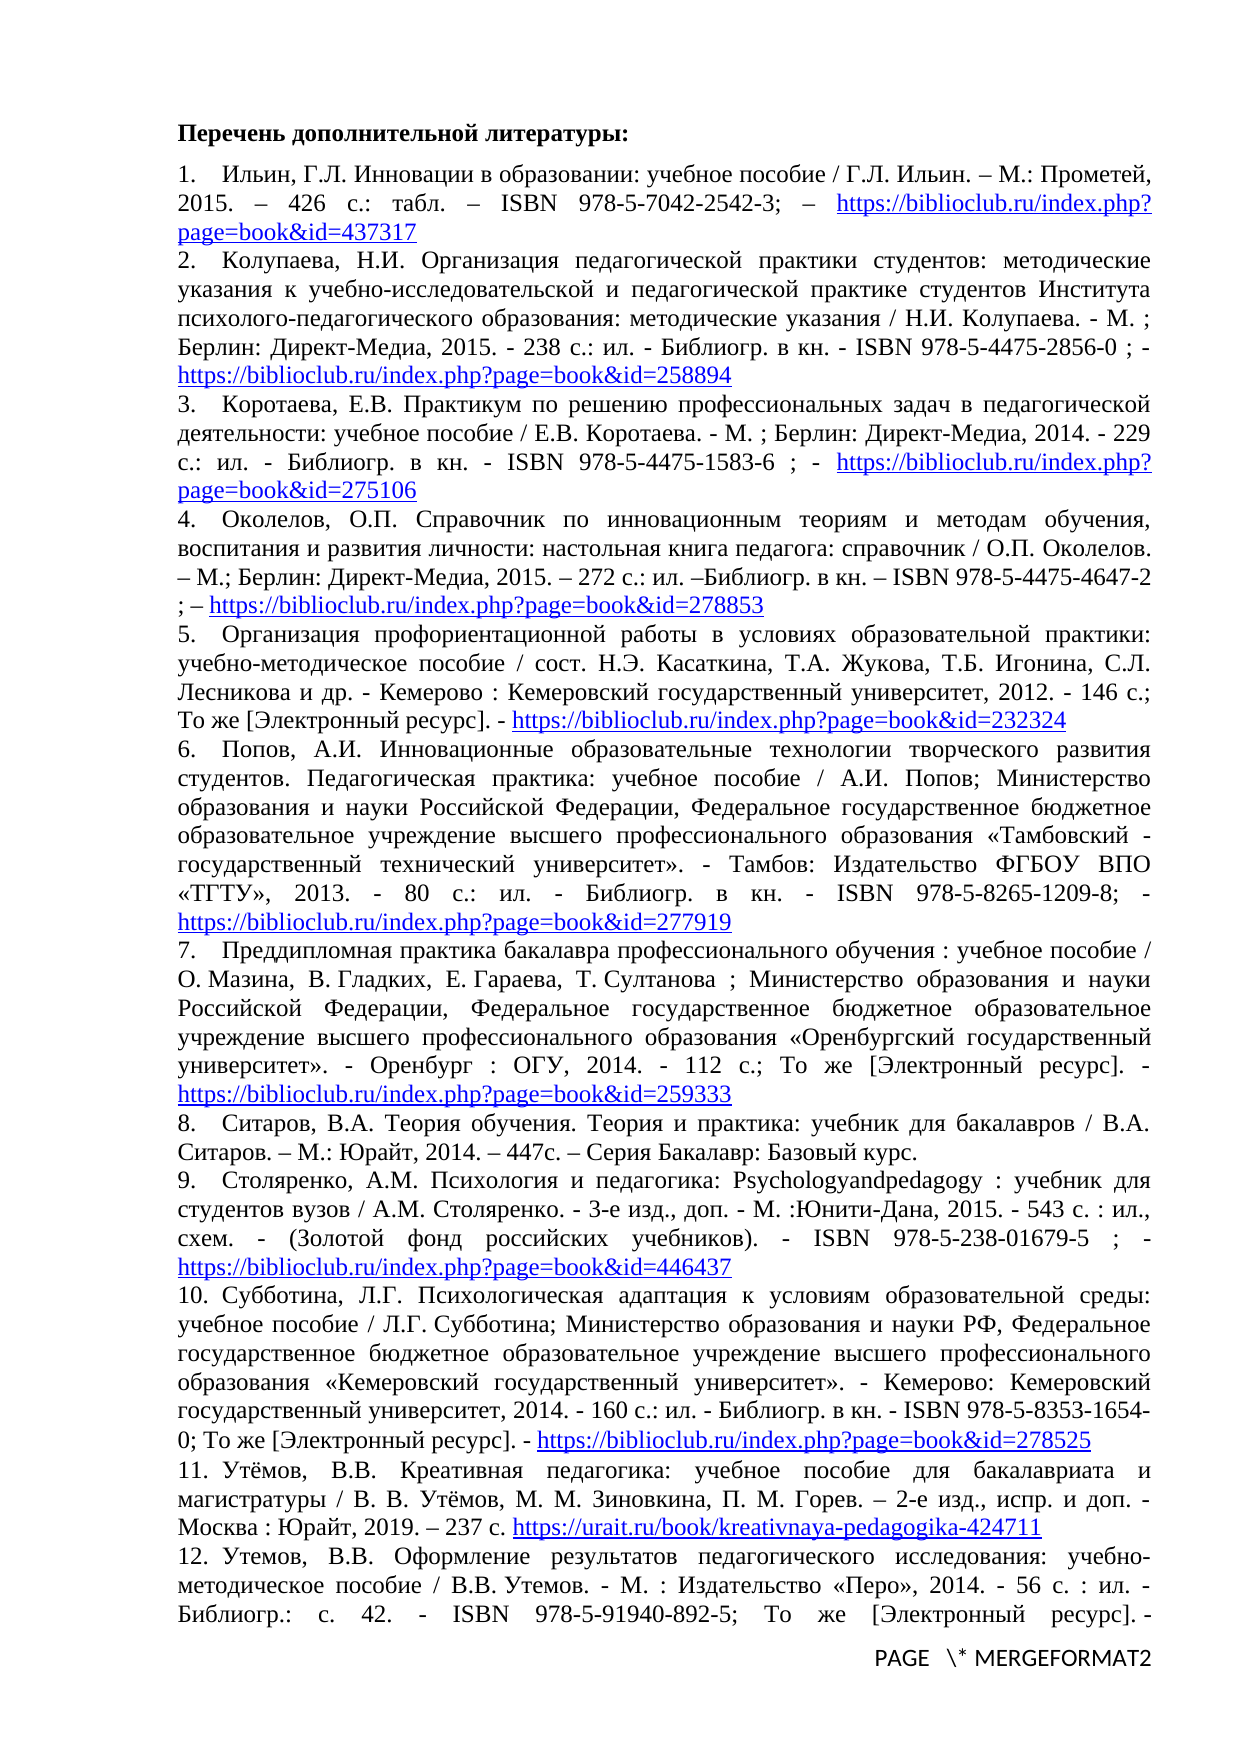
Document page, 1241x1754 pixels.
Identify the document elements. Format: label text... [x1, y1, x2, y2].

list Преддипломная практика бакалавра профессионального обучения : учебное пособие / О. Мазина, В. Гладких, Е. Гараева, Т. Султанова ; Министерство образования и науки Российской Федерации, Федеральное государственное бюджетное образовательное учреждение высшего профессионального образования «Оренбургский государственный университет». - Оренбург : ОГУ, 2014. - 112 с.; То же [Электронный ресурс]. - https://biblioclub.ru/index.php?page=book&id=259333 [177, 936, 1152, 1108]
text Перечень дополнительной литературы: [177, 118, 1152, 147]
list Попов, А.И. Инновационные образовательные технологии творческого развития студентов. Педагогическая практика: учебное пособие / А.И. Попов; Министерство образования и науки Российской Федерации, Федеральное государственное бюджетное образовательное учреждение высшего профессионального образования «Тамбовский -государственный технический университет». - Тамбов: Издательство ФГБОУ ВПО «ТГТУ», 2013. - 80 с.: ил. - Библиогр. в кн. - ISBN 978-5-8265-1209-8; - https://biblioclub.ru/index.php?page=book&id=277919 [177, 734, 1152, 936]
list Ильин, Г.Л. Инновации в образовании: учебное пособие / Г.Л. Ильин. ‒ М.: Прометей, 2015. ‒ 426 с.: табл. ‒ ISBN 978-5-7042-2542-3; ‒ https://biblioclub.ru/index.php?page=book&id=437317 [177, 159, 1152, 246]
list Коротаева, Е.В. Практикум по решению профессиональных задач в педагогической деятельности: учебное пособие / Е.В. Коротаева. - М. ; Берлин: Директ-Медиа, 2014. - 229 с.: ил. - Библиогр. в кн. - ISBN 978-5-4475-1583-6 ; - https://biblioclub.ru/index.php?page=book&id=275106 [177, 389, 1152, 504]
list Околелов, О.П. Справочник по инновационным теориям и методам обучения, воспитания и развития личности: настольная книга педагога: справочник / О.П. Околелов. ‒ М.; Берлин: Директ-Медиа, 2015. ‒ 272 с.: ил. ‒Библиогр. в кн. ‒ ISBN 978-5-4475-4647-2 ; ‒ https://biblioclub.ru/index.php?page=book&id=278853 [177, 504, 1152, 619]
list Организация профориентационной работы в условиях образовательной практики: учебно-методическое пособие / сост. Н.Э. Касаткина, Т.А. Жукова, Т.Б. Игонина, С.Л. Лесникова и др. - Кемерово : Кемеровский государственный университет, 2012. - 146 с.; То же [Электронный ресурс]. - https://biblioclub.ru/index.php?page=book&id=232324 [177, 619, 1152, 734]
list Субботина, Л.Г. Психологическая адаптация к условиям образовательной среды: учебное пособие / Л.Г. Субботина; Министерство образования и науки РФ, Федеральное государственное бюджетное образовательное учреждение высшего профессионального образования «Кемеровский государственный университет». - Кемерово: Кемеровский государственный университет, 2014. - 160 с.: ил. - Библиогр. в кн. - ISBN 978-5-8353-1654-0; То же [Электронный ресурс]. - https://biblioclub.ru/index.php?page=book&id=278525 [177, 1281, 1152, 1455]
list Утёмов, В.В. Креативная педагогика: учебное пособие для бакалавриата и магистратуры / В. В. Утёмов, М. М. Зиновкина, П. М. Горев. – 2-е изд., испр. и доп. - Москва : Юрайт, 2019. – 237 с. https://urait.ru/book/kreativnaya-pedagogika-424711 [177, 1455, 1152, 1541]
list Столяренко, А.М. Психология и педагогика: Psychologyandpedagogy : учебник для студентов вузов / А.М. Столяренко. - 3-е изд., доп. - М. :Юнити-Дана, 2015. - 543 с. : ил., схем. - (Золотой фонд российских учебников). - ISBN 978-5-238-01679-5 ; - https://biblioclub.ru/index.php?page=book&id=446437 [177, 1166, 1152, 1281]
list Колупаева, Н.И. Организация педагогической практики студентов: методические указания к учебно-исследовательской и педагогической практике студентов Института психолого-педагогического образования: методические указания / Н.И. Колупаева. - М. ; Берлин: Директ-Медиа, 2015. - 238 с.: ил. - Библиогр. в кн. - ISBN 978-5-4475-2856-0 ; - https://biblioclub.ru/index.php?page=book&id=258894 [177, 246, 1152, 389]
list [177, 1541, 1152, 1629]
list Ситаров, В.А. Теория обучения. Теория и практика: учебник для бакалавров / В.А. Ситаров. – М.: Юрайт, 2014. – 447с. – Серия Бакалавр: Базовый курс. [177, 1108, 1152, 1166]
